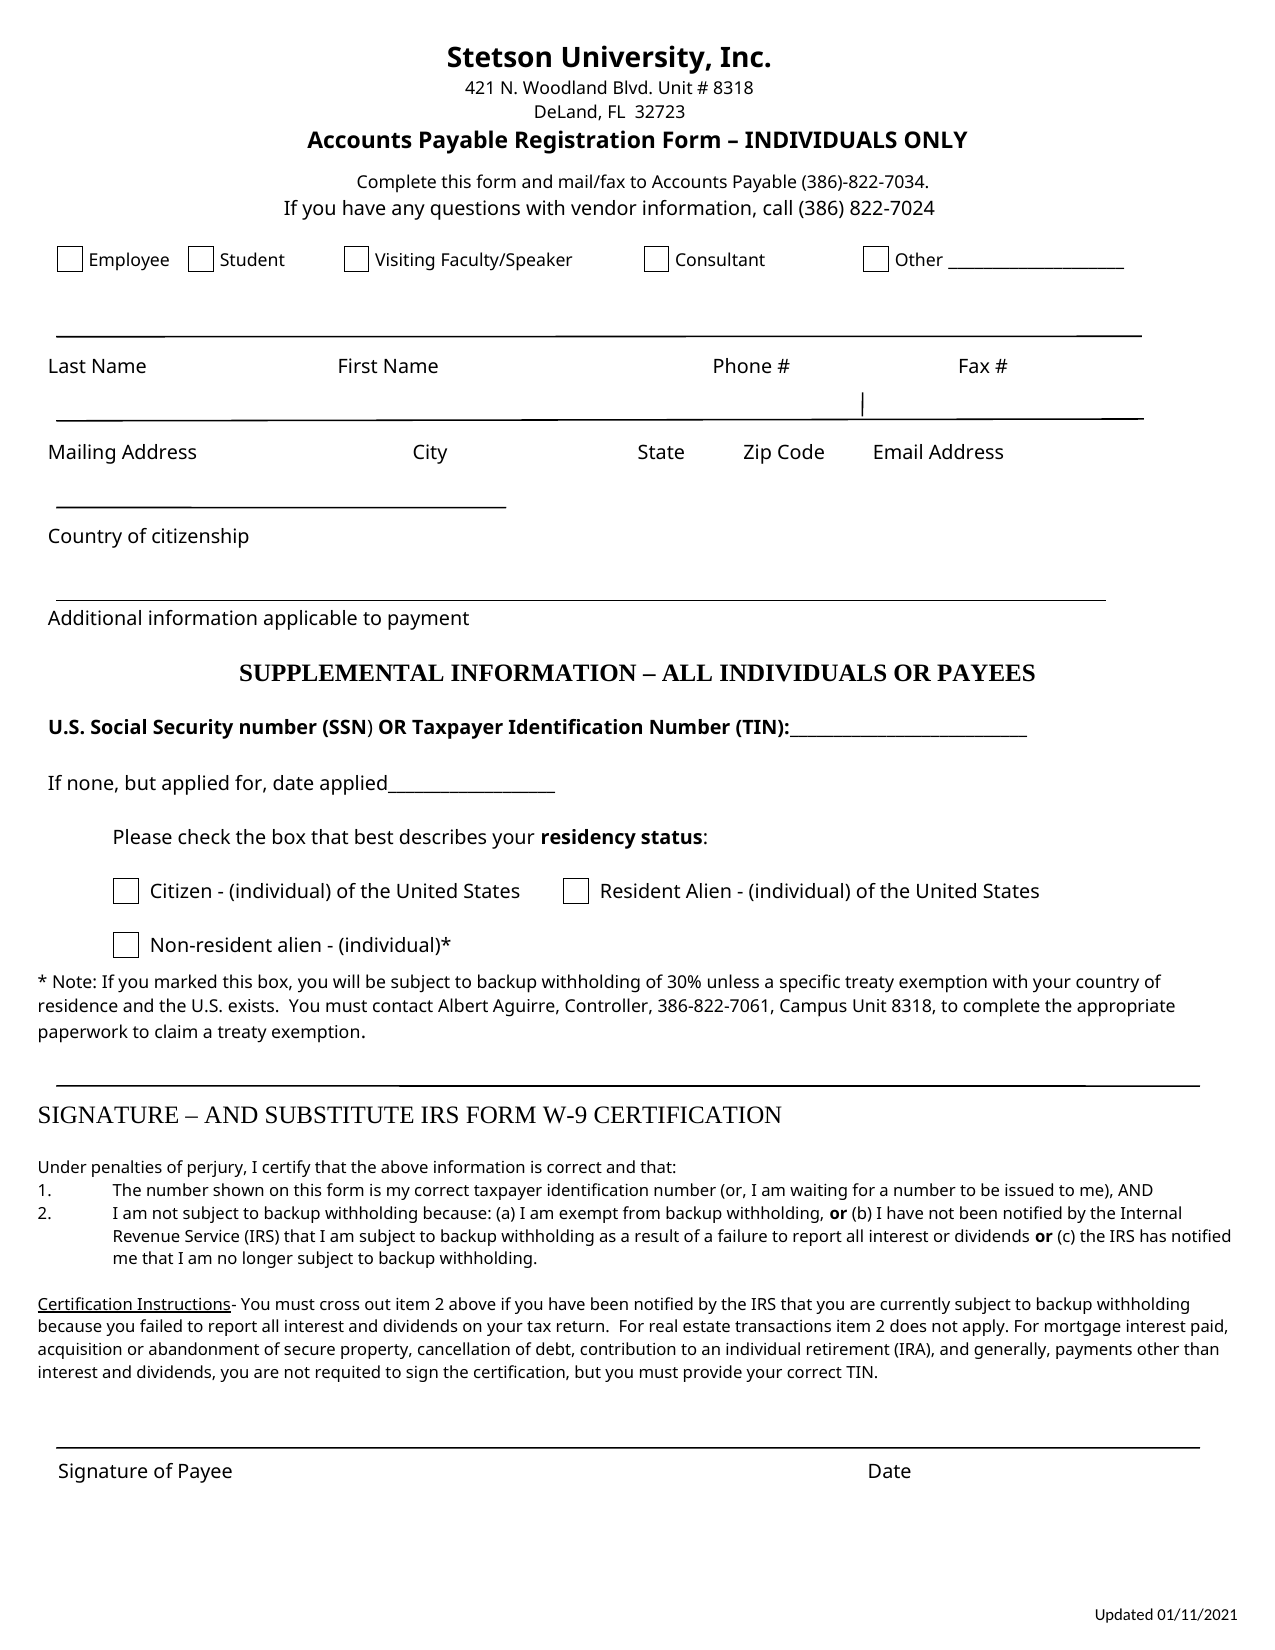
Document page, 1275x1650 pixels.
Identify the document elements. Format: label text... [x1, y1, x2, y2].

title If you have any questions with vendor information, call (386) 822-7024 [0, 194, 1275, 221]
title Unit # 8318 [0, 76, 1275, 100]
text Under penalties of perjury, I certify that the above information is correct and that: [37, 1156, 1237, 1179]
text Please check the box that best describes your residency status: [37, 823, 1237, 850]
text Last Name First Name Phone # Fax # [37, 353, 1237, 380]
subtitle Accounts Payable Registration Form – INDIVIDUALS ONLY [37, 124, 1237, 155]
text Certification Instructions- You must cross out item 2 above if you have been notified by the IRS that you are currently subject to backup withholding because you failed to report all interest and dividends on your tax return. For real estate transactions item 2 does not apply. For mortgage interest paid, acquisition or abandonment of secure property, cancellation of debt, contribution to an individual retirement (IRA), and generally, payments other than interest and dividends, you are not requited to sign the certification, but you must provide your correct TIN. [37, 1292, 1237, 1383]
text SIGNATURE – AND SUBSTITUTE IRS FORM W-9 CERTIFICATION [37, 1100, 1237, 1129]
text Additional information applicable to payment [37, 604, 1237, 631]
text Non-resident alien - (individual)* [37, 931, 1237, 958]
text Country of citizenship [37, 523, 1237, 550]
text Employee Student Visiting Faculty/Speaker Consultant Other ____________________ [56, 245, 1219, 272]
text * Note: If you marked this box, you will be subject to backup withholding of 30% unless a specific treaty exemption with your country of residence and the exists. You must contact Albert Aguirre, Controller, 386-822-7061, Campus Unit 8318, to complete the appropriate paperwork to claim a treaty exemption. [37, 969, 1237, 1045]
text Social Security number (SSN) OR Taxpayer Identification Number (TIN):___________________________ [37, 713, 1237, 740]
text SUPPLEMENTAL INFORMATION – ALL INDIVIDUALS OR PAYEES [37, 658, 1237, 686]
text If none, but applied for, date applied___________________ [37, 769, 1237, 796]
text 2. I am not subject to backup withholding because: (a) I am exempt from backup withholding, or (b) I have not been notified by the Internal Revenue Service (IRS) that I am subject to backup withholding as a result of a failure to report all interest or dividends or (c) the IRS has notified me that I am no longer subject to backup withholding. [37, 1202, 1237, 1270]
title Stetson University, Inc. [0, 37, 1275, 76]
text Citizen - (individual) of the Resident Alien - (individual) of the [37, 877, 1237, 904]
text Signature of Payee Date [37, 1457, 1256, 1484]
title Complete this form and mail/fax to Accounts Payable (386)-822-7034. [56, 169, 1230, 194]
text 1. The number shown on this form is my correct taxpayer identification number (or, I am waiting for a number to be issued to me), AND [37, 1179, 1237, 1202]
text Mailing Address City State Zip Code Email Address [37, 438, 1237, 465]
